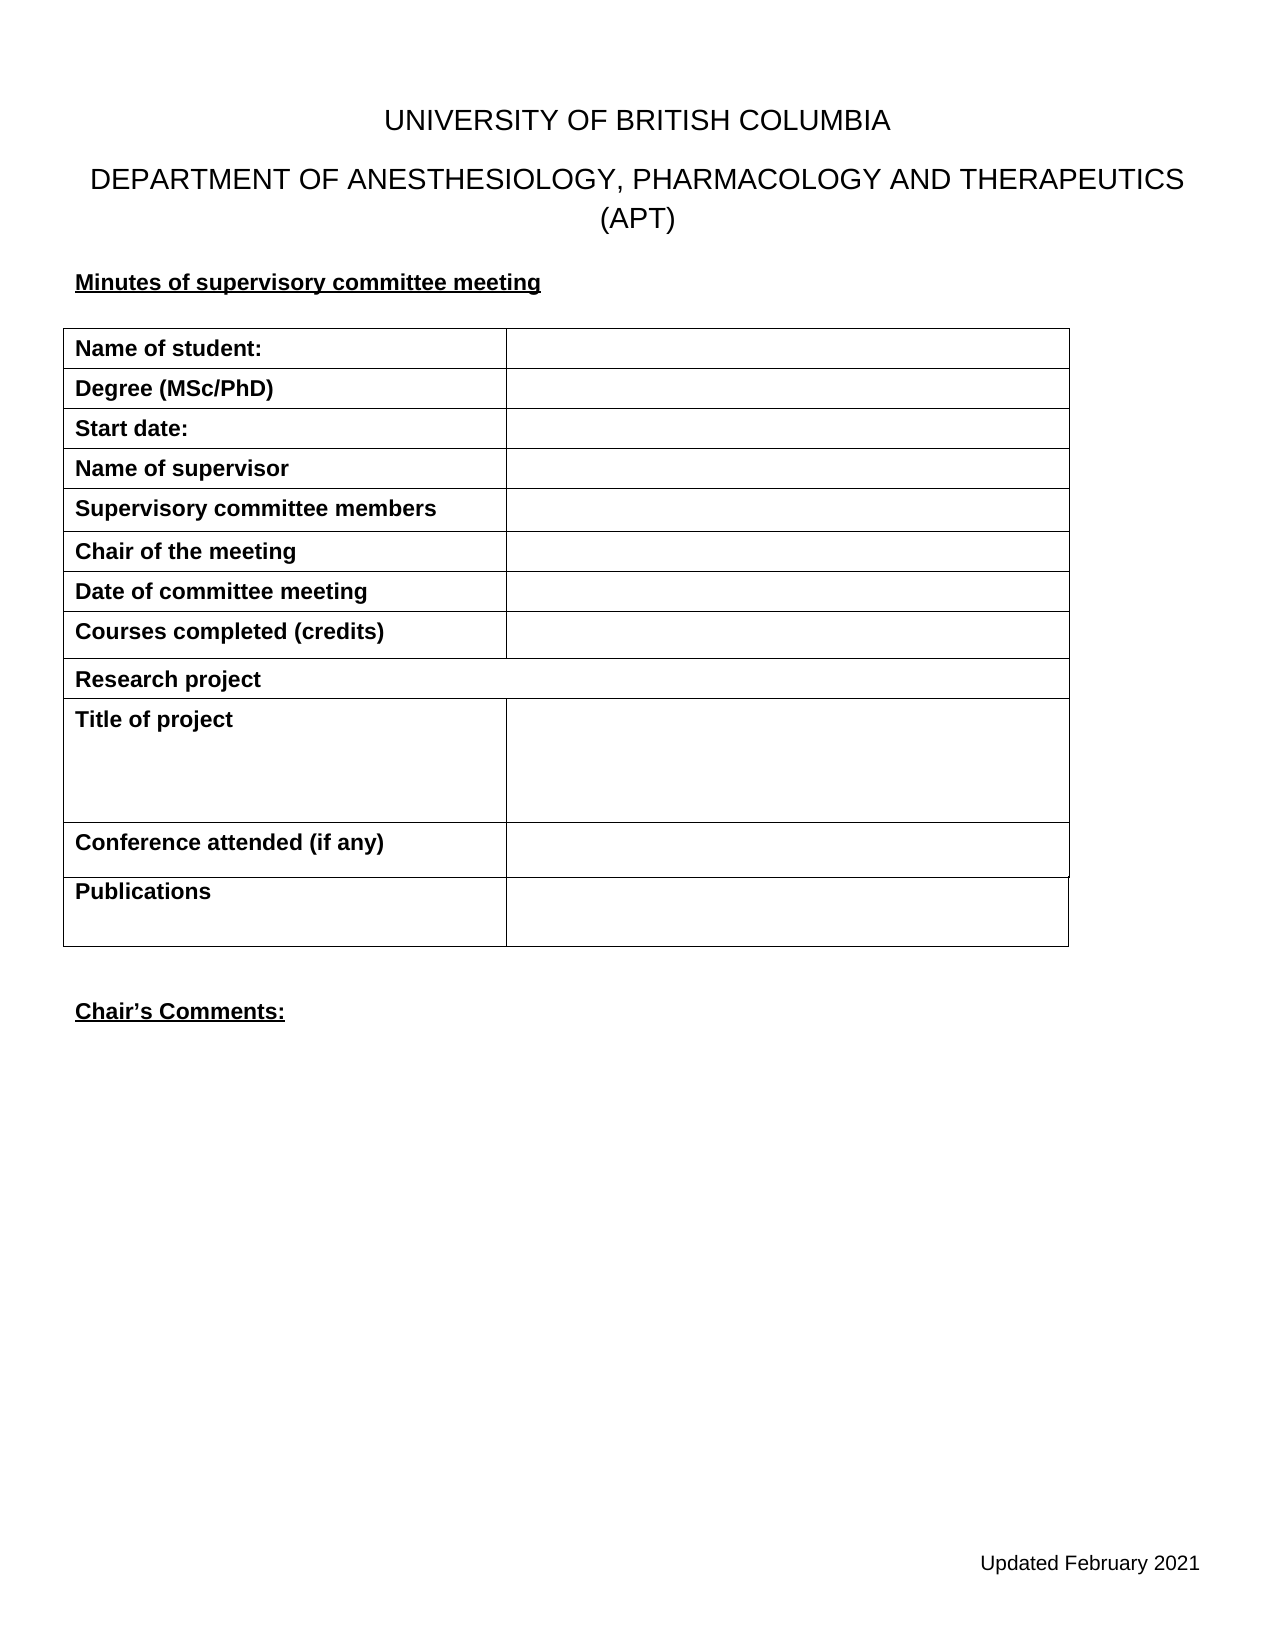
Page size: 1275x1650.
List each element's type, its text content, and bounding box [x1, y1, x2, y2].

table_cell [507, 369, 1069, 408]
text Minutes of supervisory committee meeting [75, 269, 1200, 295]
table_cell Research project [64, 659, 1069, 698]
table_cell Date of committee meeting [64, 572, 506, 611]
table_header Name of student: [64, 329, 506, 368]
table_cell Publications [64, 878, 506, 946]
text UNIVERSITY OF BRITISH COLUMBIA [75, 103, 1200, 137]
table_cell [507, 532, 1069, 571]
table_cell Start date: [64, 409, 506, 448]
table_cell Title of project [64, 699, 506, 822]
table_cell Name of supervisor [64, 449, 506, 488]
table_cell Chair of the meeting [64, 532, 506, 571]
text Chair’s Comments: [75, 998, 1200, 1024]
text DEPARTMENT OF ANESTHESIOLOGY, PHARMACOLOGY AND THERAPEUTICS (APT) [75, 162, 1200, 234]
table_cell [507, 489, 1069, 531]
table_cell [507, 409, 1069, 448]
table_cell Degree (MSc/PhD) [64, 369, 506, 408]
table_cell Courses completed (credits) [64, 612, 506, 658]
table_cell [507, 699, 1069, 822]
table_cell Conference attended (if any) [64, 823, 506, 877]
table_cell [507, 878, 1068, 946]
table_cell [507, 572, 1069, 611]
table_cell Supervisory committee members [64, 489, 506, 531]
table_cell [507, 449, 1069, 488]
table_cell [507, 612, 1069, 658]
table_header [507, 329, 1069, 368]
table_cell [507, 823, 1069, 877]
